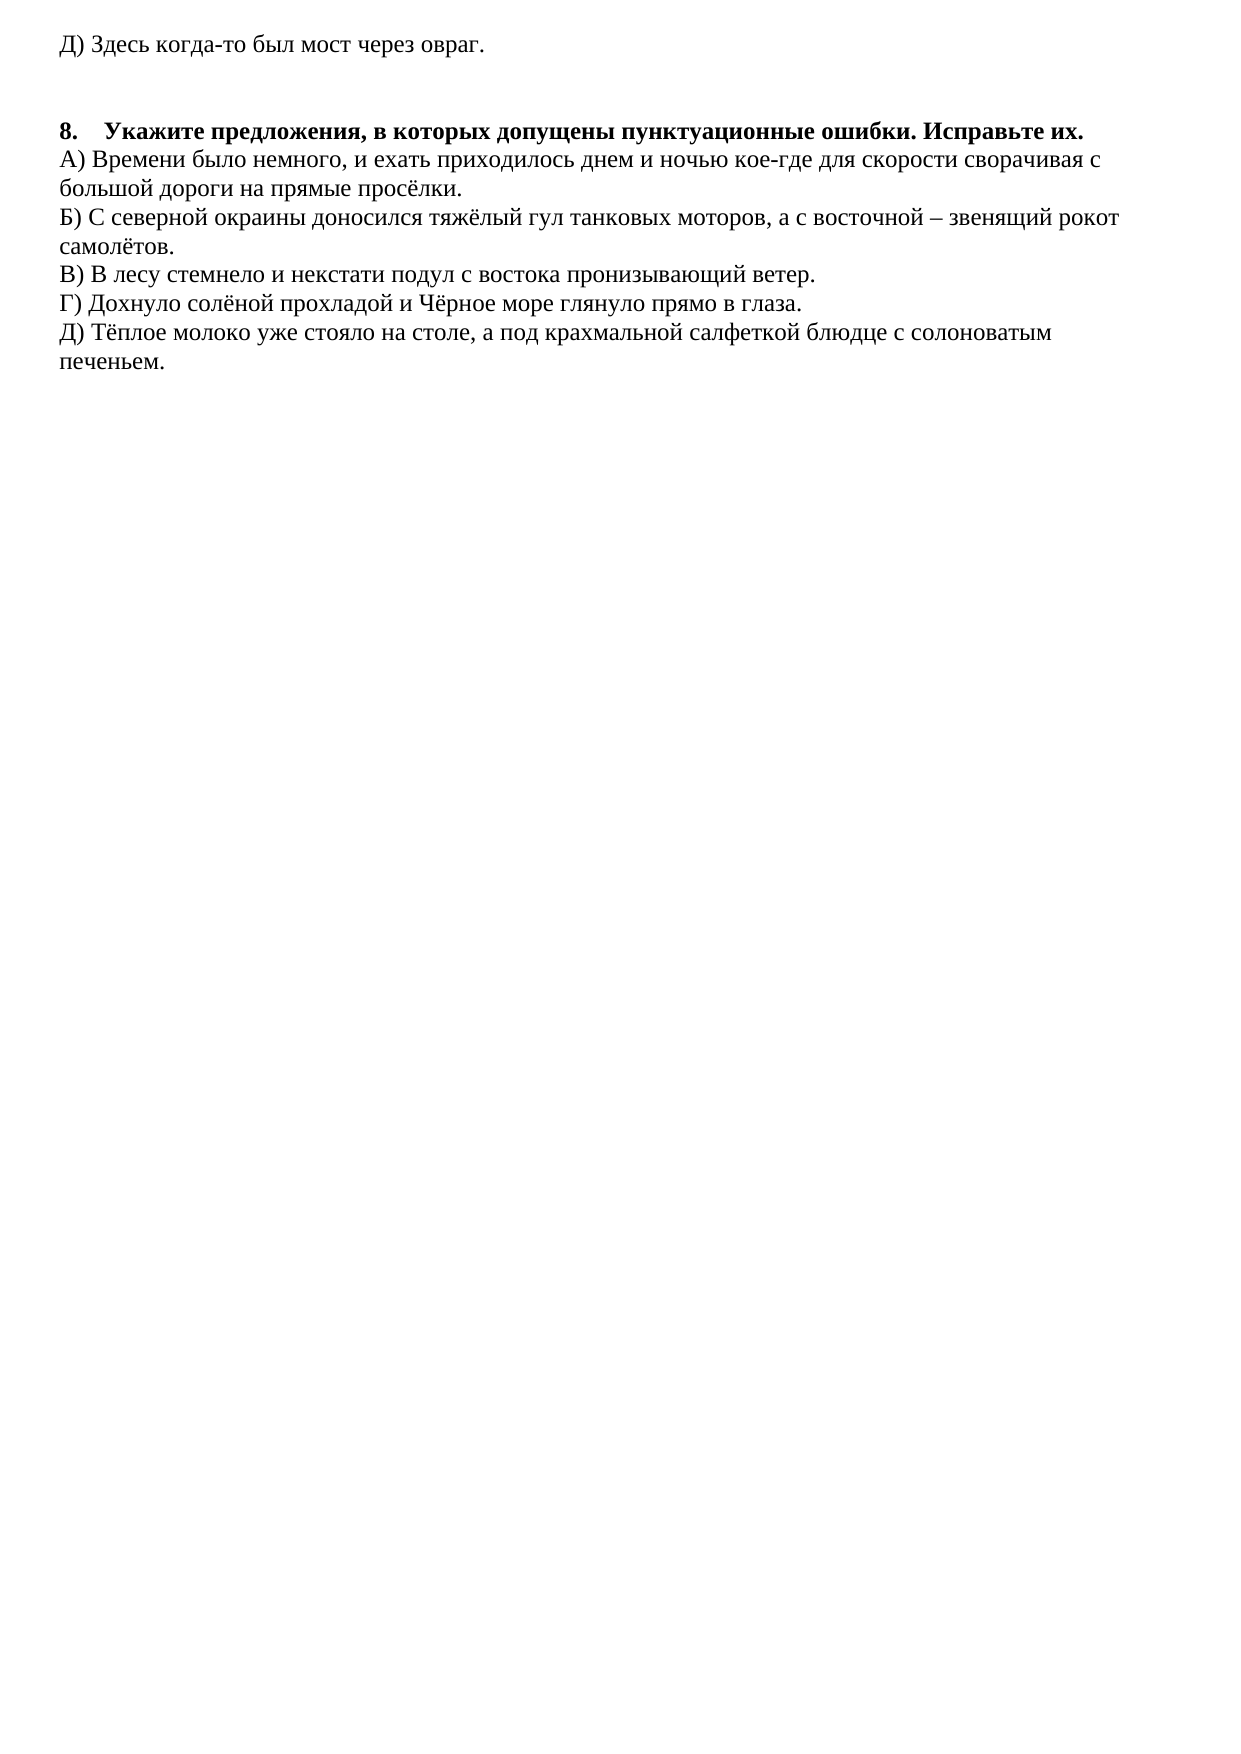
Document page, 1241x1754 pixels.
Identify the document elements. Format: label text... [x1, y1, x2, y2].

list Укажите предложения, в которых допущены пунктуационные ошибки. Исправьте их. [59, 116, 1123, 144]
text Б) С северной окраины доносился тяжёлый гул танковых моторов, а с восточной – звенящий рокот самолётов. [59, 202, 1123, 259]
text Г) Дохнуло солёной прохладой и Чёрное море глянуло прямо в глаза. [59, 288, 1123, 317]
text В) В лесу стемнело и некстати подул с востока пронизывающий ветер. [59, 259, 1123, 288]
text Д) Здесь когда-то был мост через овраг. [59, 29, 1123, 58]
text А) Времени было немного, и ехать приходилось днем и ночью кое-где для скорости сворачивая с большой дороги на прямые просёлки. [59, 144, 1123, 202]
text Д) Тёплое молоко уже стояло на столе, а под крахмальной салфеткой блюдце с солоноватым печеньем. [59, 317, 1123, 374]
